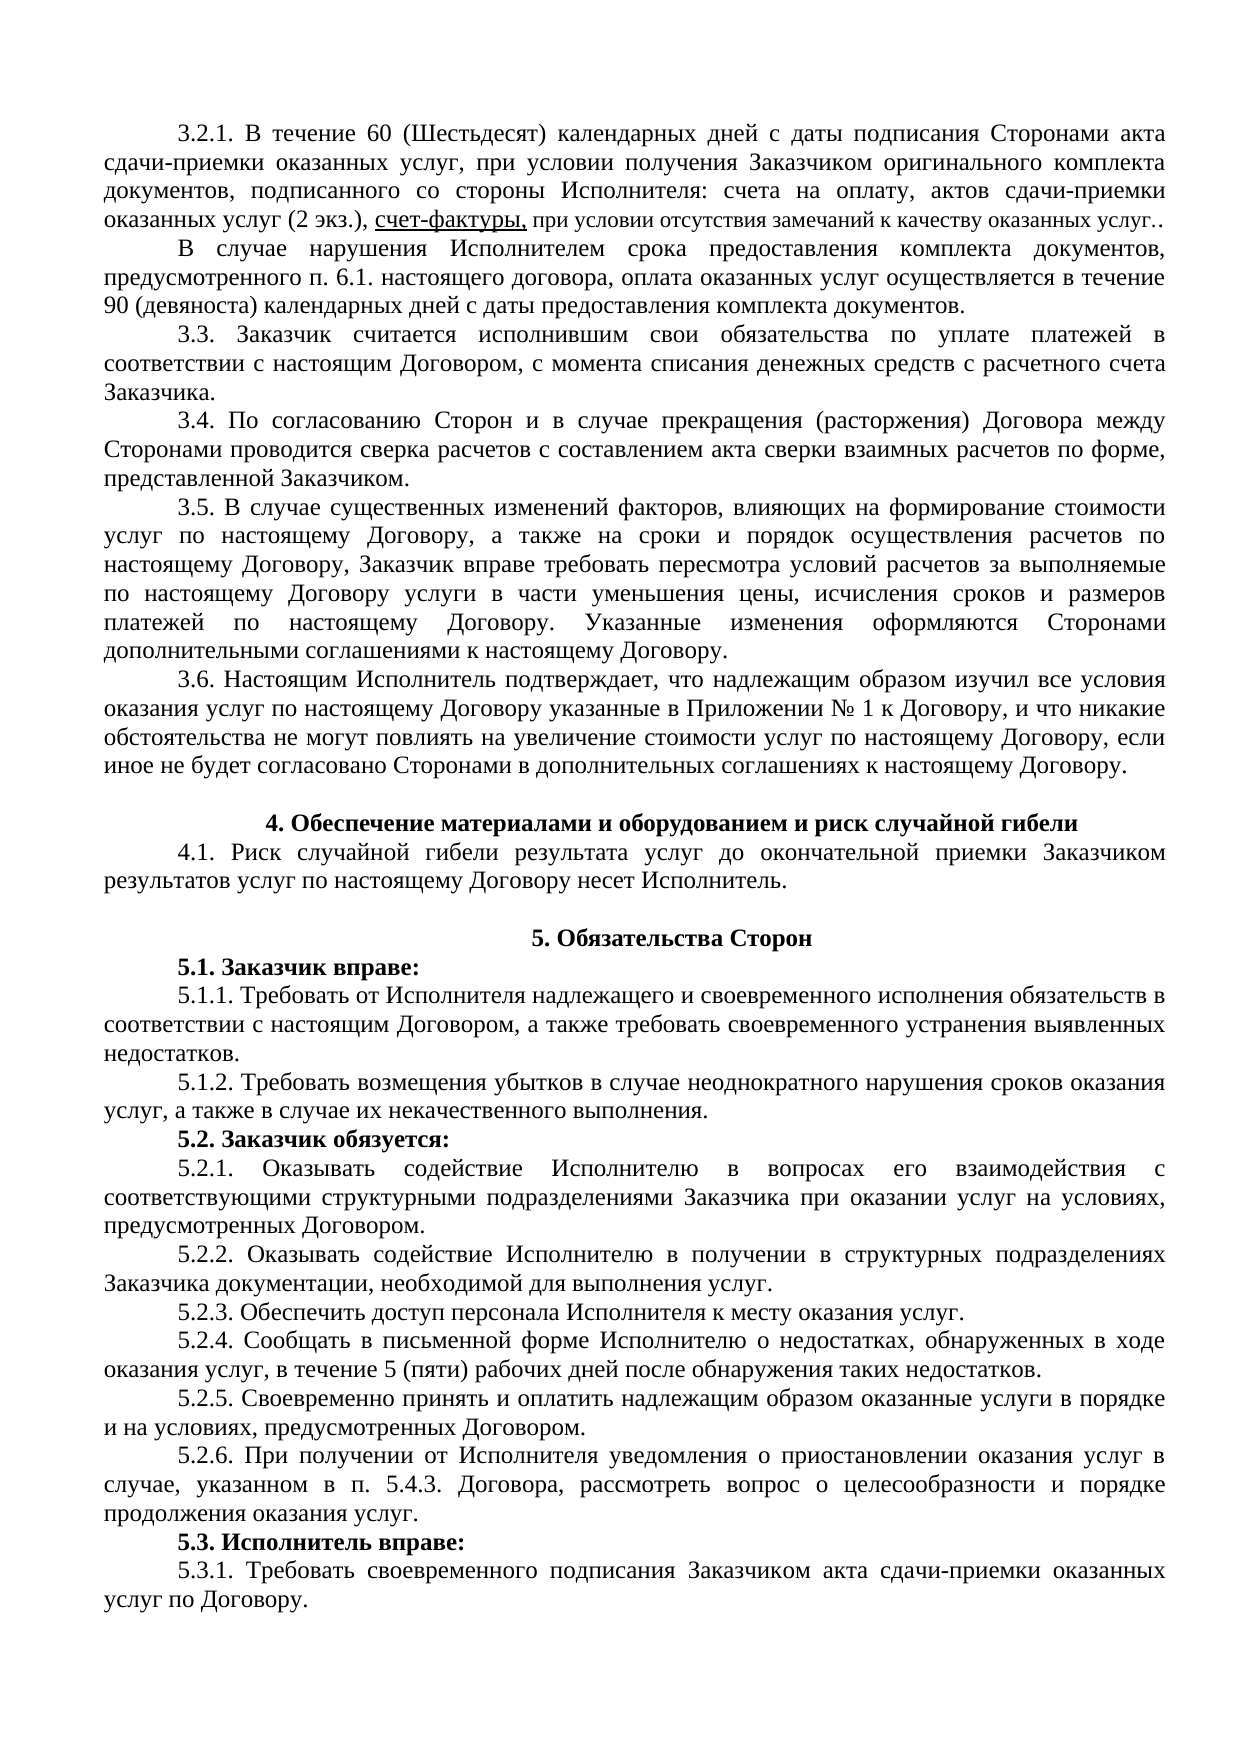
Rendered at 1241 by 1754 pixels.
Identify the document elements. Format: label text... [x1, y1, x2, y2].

text 3.2.1. В течение 60 (Шестьдесят) календарных дней с даты подписания Сторонами акта сдачи-приемки оказанных услуг, при условии получения Заказчиком оригинального комплекта документов, подписанного со стороны Исполнителя: счета на оплату, актов сдачи-приемки оказанных услуг (2 экз.), счет-фактуры, при условии отсутствия замечаний к качеству оказанных услуг.. [103, 118, 1167, 233]
text В случае нарушения Исполнителем срока предоставления комплекта документов, предусмотренного п. 6.1. настоящего договора, оплата оказанных услуг осуществляется в течение 90 (девяноста) календарных дней с даты предоставления комплекта документов. [103, 233, 1167, 319]
text 5.2.1. Оказывать содействие Исполнителю в вопросах его взаимодействия с соответствующими структурными подразделениями Заказчика при оказании услуг на условиях, предусмотренных Договором. [103, 1153, 1167, 1239]
subtitle 5. Обязательства Сторон [103, 923, 1167, 952]
text 5.2.3. Обеспечить доступ персонала Исполнителя к месту оказания услуг. [103, 1297, 1167, 1326]
text 3.3. Заказчик считается исполнившим свои обязательства по уплате платежей в соответствии с настоящим Договором, с момента списания денежных средств с расчетного счета Заказчика. [103, 319, 1167, 406]
text 5.2.6. При получении от Исполнителя уведомления о приостановлении оказания услуг в случае, указанном в п. 5.4.3. Договора, рассмотреть вопрос о целесообразности и порядке продолжения оказания услуг. [103, 1441, 1167, 1527]
text 3.6. Настоящим Исполнитель подтверждает, что надлежащим образом изучил все условия оказания услуг по настоящему Договору указанные в Приложении № 1 к Договору, и что никакие обстоятельства не могут повлиять на увеличение стоимости услуг по настоящему Договору, если иное не будет согласовано Сторонами в дополнительных соглашениях к настоящему Договору. [103, 664, 1167, 779]
text 5.3.1. Требовать своевременного подписания Заказчиком акта сдачи-приемки оказанных услуг по Договору. [103, 1556, 1167, 1613]
text 5.2.5. Своевременно принять и оплатить надлежащим образом оказанные услуги в порядке и на условиях, предусмотренных Договором. [103, 1383, 1167, 1441]
text 5.2.4. Сообщать в письменной форме Исполнителю о недостатках, обнаруженных в ходе оказания услуг, в течение 5 (пяти) рабочих дней после обнаружения таких недостатков. [103, 1326, 1167, 1383]
text 5.2. Заказчик обязуется: [103, 1124, 1167, 1153]
subtitle 4. Обеспечение материалами и оборудованием и риск случайной гибели [103, 808, 1167, 837]
text 5.1. Заказчик вправе: [103, 952, 1167, 981]
text 3.4. По согласованию Сторон и в случае прекращения (расторжения) Договора между Сторонами проводится сверка расчетов с составлением акта сверки взаимных расчетов по форме, представленной Заказчиком. [103, 406, 1167, 492]
text 5.1.2. Требовать возмещения убытков в случае неоднократного нарушения сроков оказания услуг, а также в случае их некачественного выполнения. [103, 1067, 1167, 1124]
text 5.1.1. Требовать от Исполнителя надлежащего и своевременного исполнения обязательств в соответствии с настоящим Договором, а также требовать своевременного устранения выявленных недостатков. [103, 981, 1167, 1067]
text 3.5. В случае существенных изменений факторов, влияющих на формирование стоимости услуг по настоящему Договору, а также на сроки и порядок осуществления расчетов по настоящему Договору, Заказчик вправе требовать пересмотра условий расчетов за выполняемые по настоящему Договору услуги в части уменьшения цены, исчисления сроков и размеров платежей по настоящему Договору. Указанные изменения оформляются Сторонами дополнительными соглашениями к настоящему Договору. [103, 492, 1167, 664]
text 5.2.2. Оказывать содействие Исполнителю в получении в структурных подразделениях Заказчика документации, необходимой для выполнения услуг. [103, 1239, 1167, 1297]
text 5.3. Исполнитель вправе: [103, 1527, 1167, 1556]
text 4.1. Риск случайной гибели результата услуг до окончательной приемки Заказчиком результатов услуг по настоящему Договору несет Исполнитель. [103, 837, 1167, 894]
